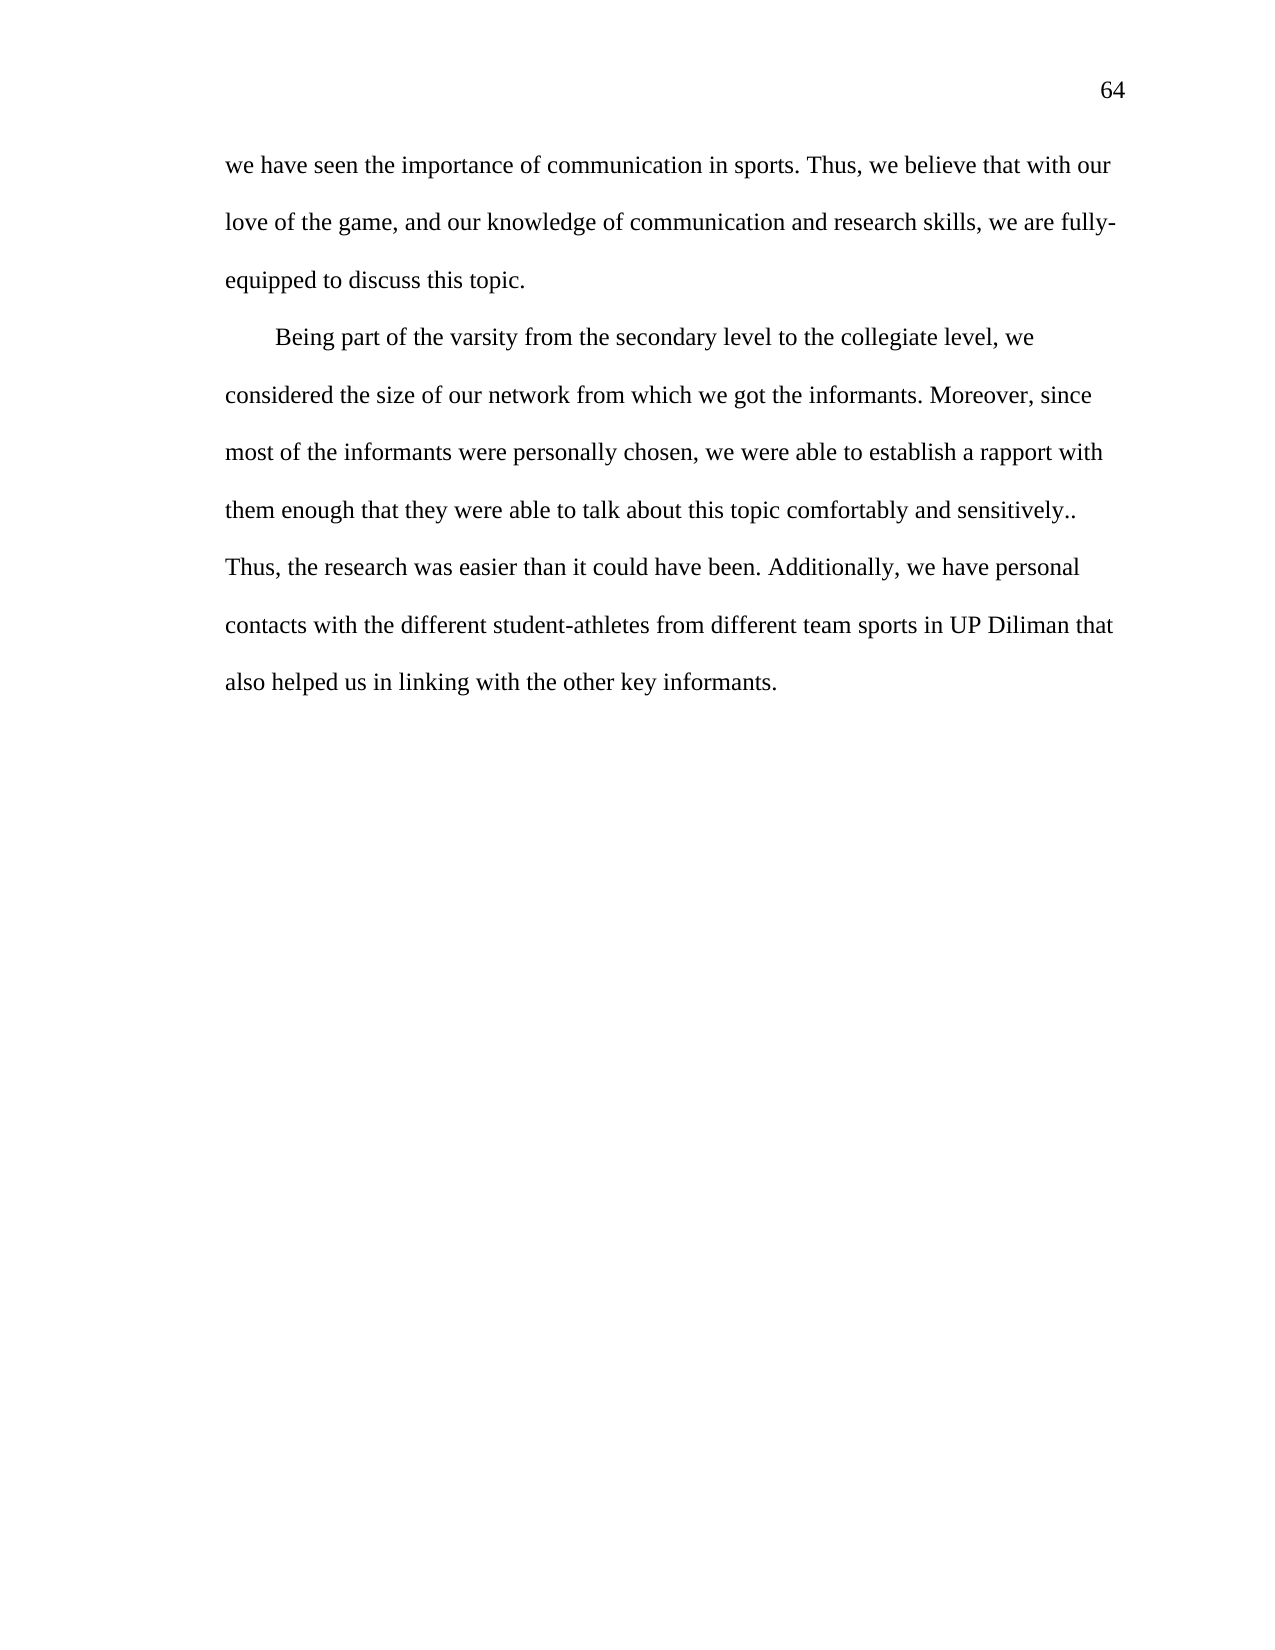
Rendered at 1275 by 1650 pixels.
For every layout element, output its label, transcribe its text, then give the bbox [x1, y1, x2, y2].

text Being part of the varsity from the secondary level to the collegiate level, we considered the size of our network from which we got the informants. Moreover, since most of the informants were personally chosen, we were able to establish a rapport with them enough that they were able to talk about this topic comfortably and sensitively.. Thus, the research was easier than it could have been. Additionally, we have personal contacts with the different student-athletes from different team sports in UP Diliman that also helped us in linking with the other key informants. [225, 322, 1125, 696]
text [225, 150, 1125, 294]
